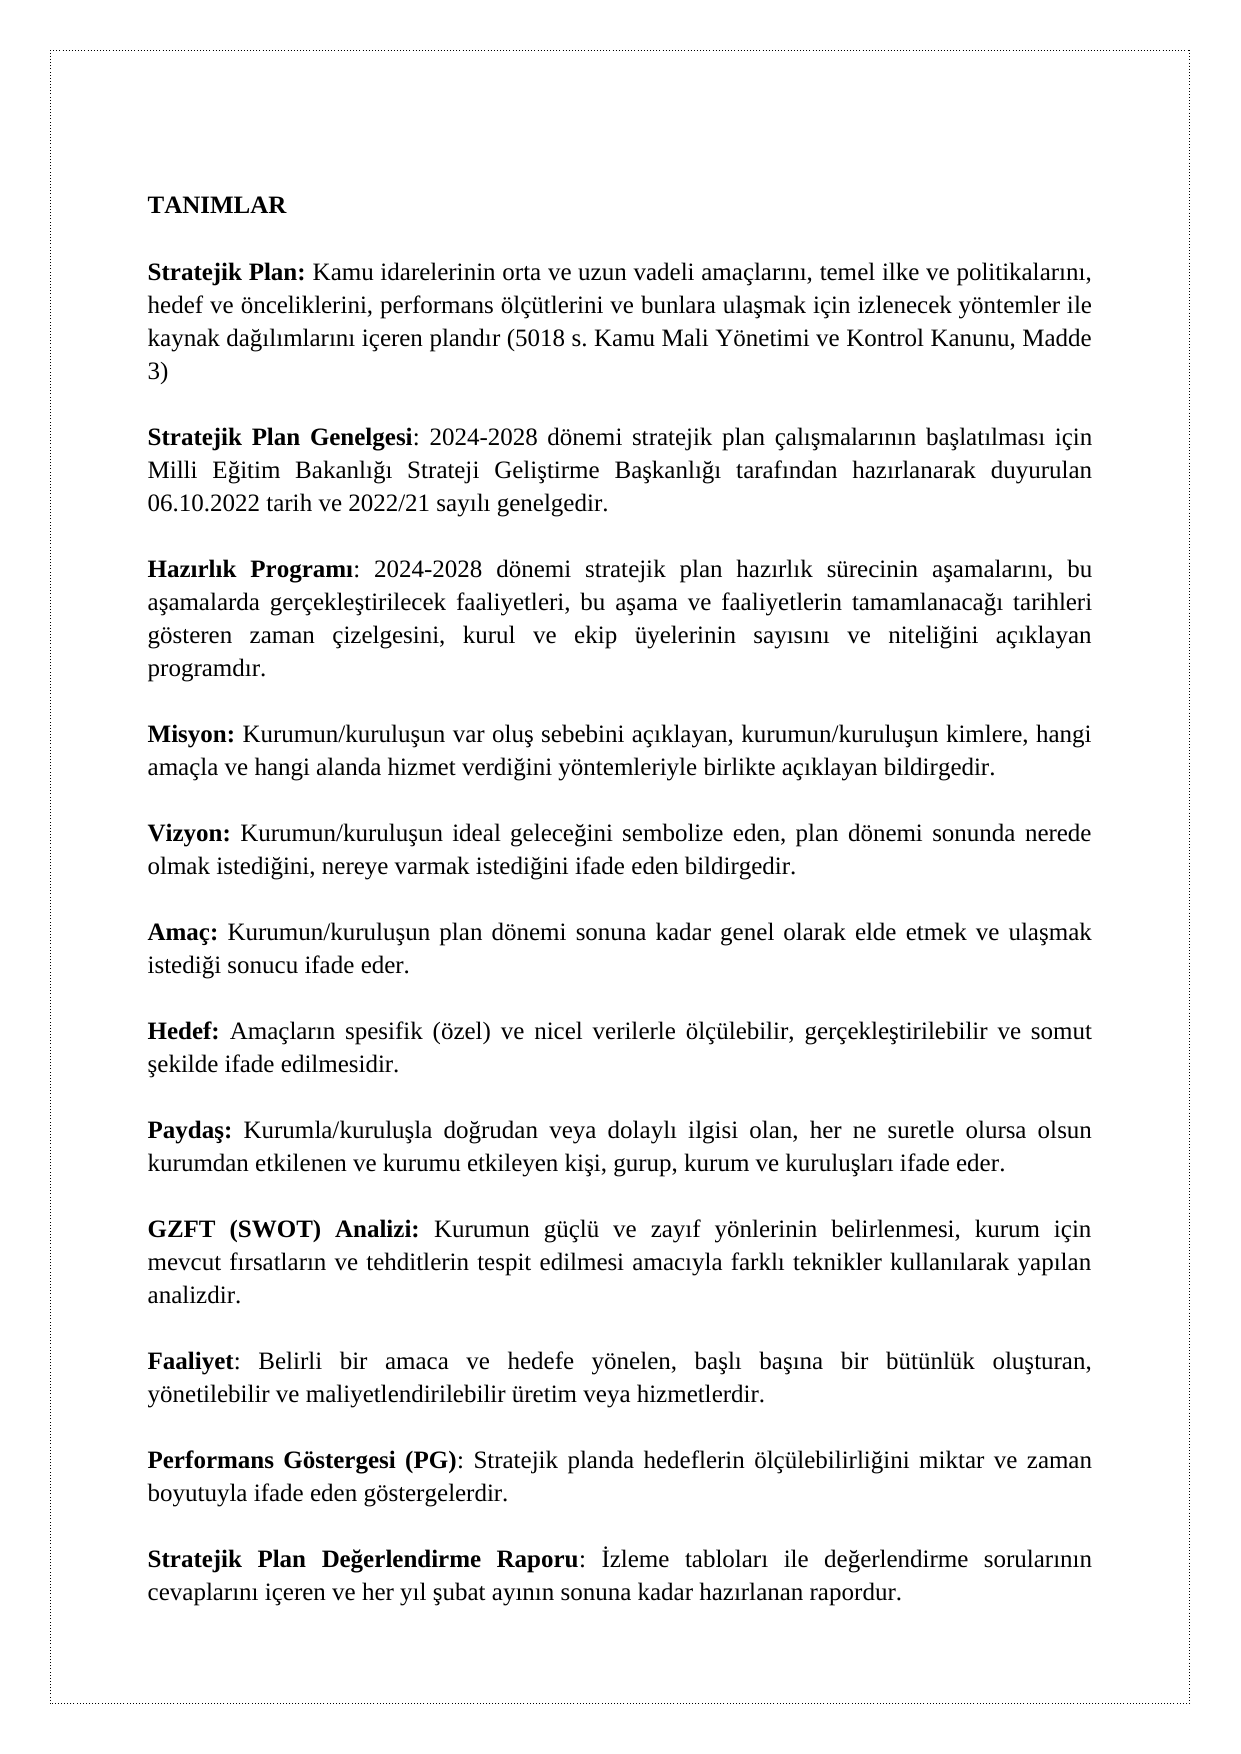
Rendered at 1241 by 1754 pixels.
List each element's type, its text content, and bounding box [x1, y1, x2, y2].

text Performans Göstergesi (PG): Stratejik planda hedeflerin ölçülebilirliğini miktar ve zaman boyutuyla ifade eden göstergelerdir. [147, 1445, 1093, 1507]
text Hedef: Amaçların spesifik (özel) ve nicel verilerle ölçülebilir, gerçekleştirilebilir ve somut şekilde ifade edilmesidir. [147, 1016, 1093, 1078]
subtitle TANIMLAR [147, 191, 1107, 219]
text Stratejik Plan: Kamu idarelerinin orta ve uzun vadeli amaçlarını, temel ilke ve politikalarını, hedef ve önceliklerini, performans ölçütlerini ve bunlara ulaşmak için izlenecek yöntemler ile kaynak dağılımlarını içeren plandır (5018 s. Kamu Mali Yönetimi ve Kontrol Kanunu, Madde 3) [147, 257, 1093, 384]
text Stratejik Plan Genelgesi: 2024-2028 dönemi stratejik plan çalışmalarının başlatılması için Milli Eğitim Bakanlığı Strateji Geliştirme Başkanlığı tarafından hazırlanarak duyurulan 06.10.2022 tarih ve 2022/21 sayılı genelgedir. [147, 422, 1093, 517]
text Hazırlık Programı: 2024-2028 dönemi stratejik plan hazırlık sürecinin aşamalarını, bu aşamalarda gerçekleştirilecek faaliyetleri, bu aşama ve faaliyetlerin tamamlanacağı tarihleri gösteren zaman çizelgesini, kurul ve ekip üyelerinin sayısını ve niteliğini açıklayan programdır. [147, 554, 1093, 682]
text Vizyon: Kurumun/kuruluşun ideal geleceğini sembolize eden, plan dönemi sonunda nerede olmak istediğini, nereye varmak istediğini ifade eden bildirgedir. [147, 818, 1093, 880]
text Paydaş: Kurumla/kuruluşla doğrudan veya dolaylı ilgisi olan, her ne suretle olursa olsun kurumdan etkilenen ve kurumu etkileyen kişi, gurup, kurum ve kuruluşları ifade eder. [147, 1115, 1093, 1177]
text Faaliyet: Belirli bir amaca ve hedefe yönelen, başlı başına bir bütünlük oluşturan, yönetilebilir ve maliyetlendirilebilir üretim veya hizmetlerdir. [147, 1346, 1092, 1408]
text Misyon: Kurumun/kuruluşun var oluş sebebini açıklayan, kurumun/kuruluşun kimlere, hangi amaçla ve hangi alanda hizmet verdiğini yöntemleriyle birlikte açıklayan bildirgedir. [147, 719, 1093, 781]
text GZFT (SWOT) Analizi: Kurumun güçlü ve zayıf yönlerinin belirlenmesi, kurum için mevcut fırsatların ve tehditlerin tespit edilmesi amacıyla farklı teknikler kullanılarak yapılan analizdir. [147, 1214, 1093, 1309]
text Amaç: Kurumun/kuruluşun plan dönemi sonuna kadar genel olarak elde etmek ve ulaşmak istediği sonucu ifade eder. [147, 917, 1093, 979]
text Stratejik Plan Değerlendirme Raporu: İzleme tabloları ile değerlendirme sorularının cevaplarını içeren ve her yıl şubat ayının sonuna kadar hazırlanan rapordur. [147, 1544, 1093, 1606]
